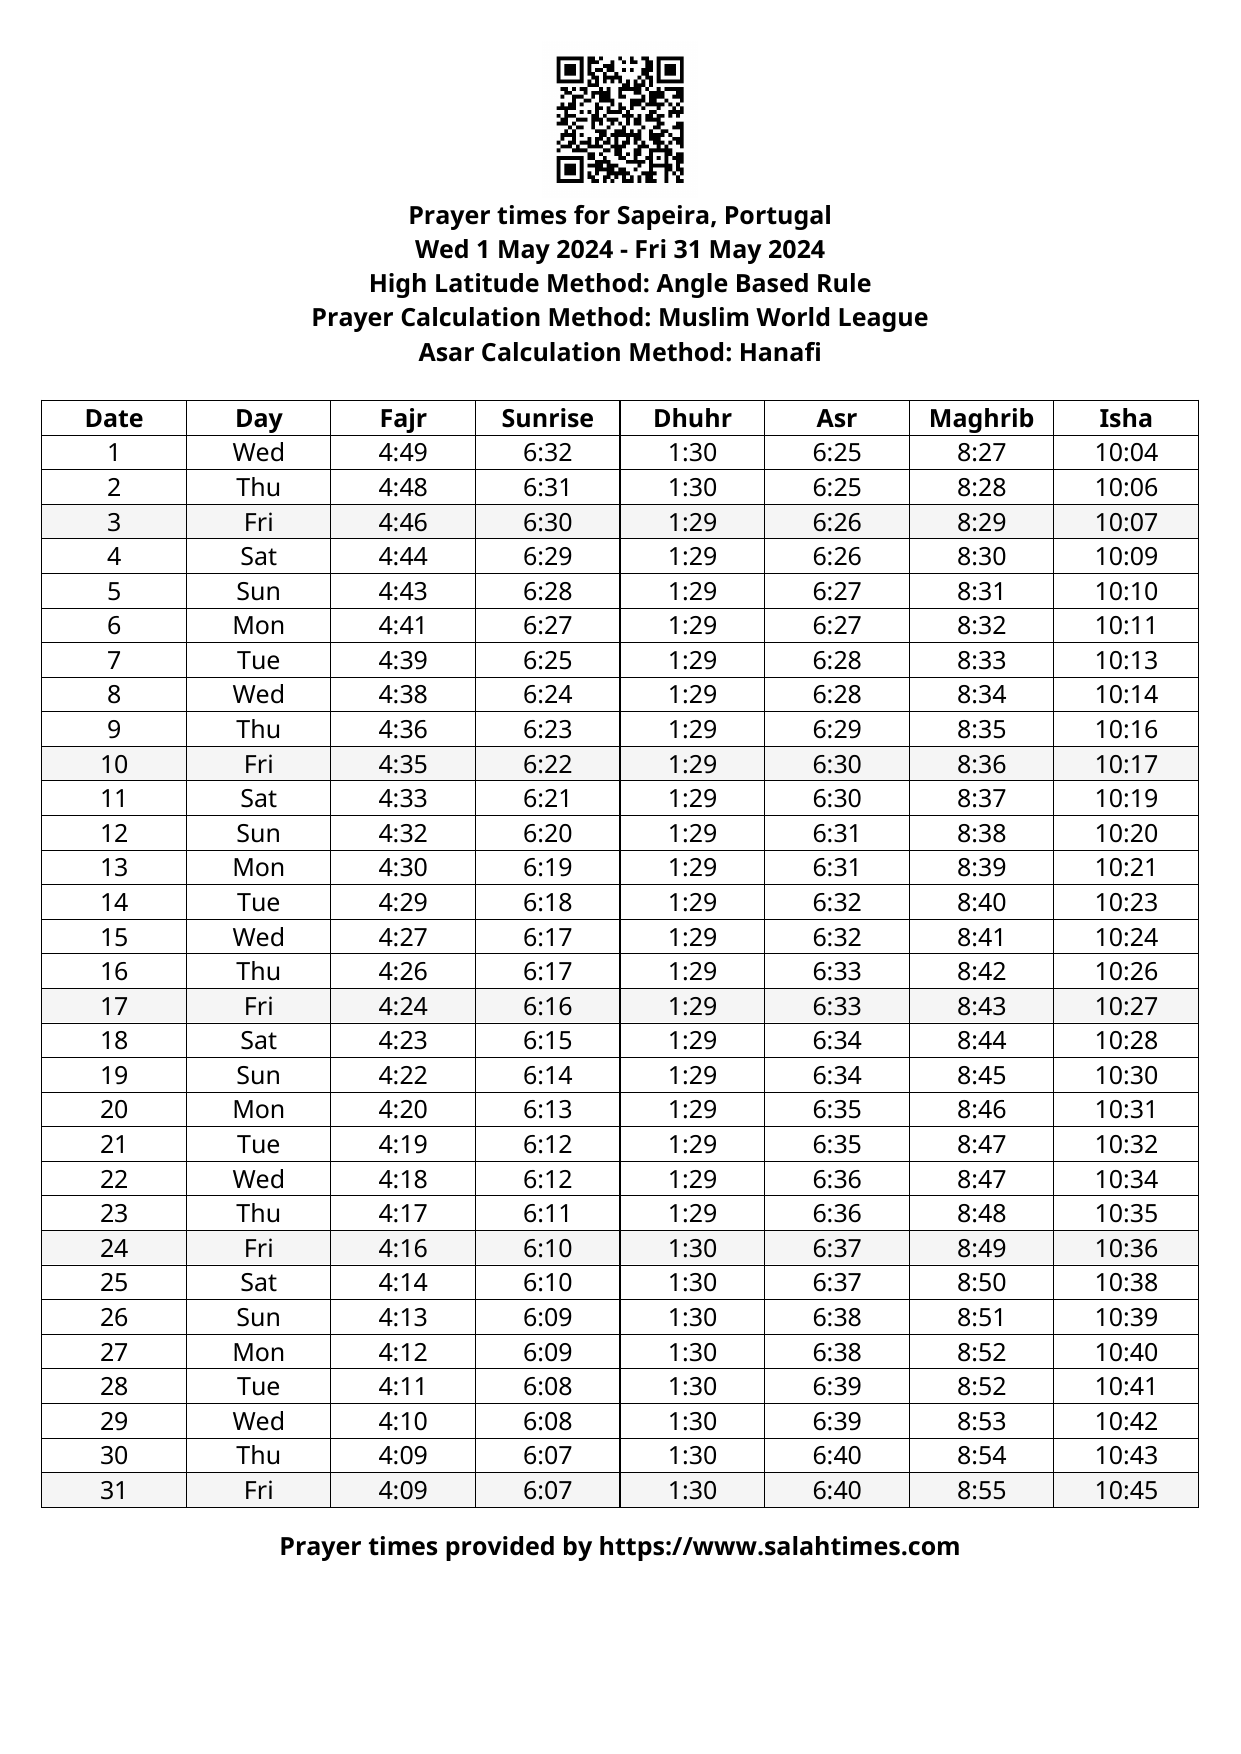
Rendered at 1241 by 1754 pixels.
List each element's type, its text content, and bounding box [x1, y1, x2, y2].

table_cell 6:37 [765, 1231, 909, 1264]
table_cell 6:28 [476, 574, 619, 607]
table_cell 6:30 [476, 505, 619, 538]
table_cell 4:09 [331, 1439, 475, 1472]
table_cell 6:17 [476, 920, 619, 953]
table_cell Tue [187, 1127, 330, 1161]
table_cell 8:36 [910, 747, 1053, 780]
table_cell 6:32 [765, 920, 909, 953]
table_cell 6:21 [476, 781, 619, 815]
table_cell Fri [187, 505, 330, 538]
table_cell 6:31 [765, 851, 909, 884]
table_cell 10 [42, 747, 186, 780]
table_cell 1:30 [621, 1439, 764, 1472]
table_cell 6:39 [765, 1404, 909, 1437]
table_cell 1:29 [621, 851, 764, 884]
table_cell 6:24 [476, 678, 619, 711]
table_cell 1:30 [621, 470, 764, 504]
text Prayer Calculation Method: Muslim World League [42, 300, 1198, 334]
text Prayer times provided by https://www.salahtimes.com [42, 1528, 1198, 1563]
table_cell 10:06 [1054, 470, 1198, 504]
table_cell 1:29 [621, 1093, 764, 1126]
table_cell 10:13 [1054, 643, 1198, 677]
table_cell 6:08 [476, 1369, 619, 1403]
table_cell 8:52 [910, 1335, 1053, 1368]
table_cell Tue [187, 643, 330, 677]
table_cell 9 [42, 712, 186, 746]
table_header Dhuhr [621, 401, 764, 434]
table_cell 1 [42, 436, 186, 469]
table_cell 6:28 [765, 678, 909, 711]
table_cell 8 [42, 678, 186, 711]
table_cell 4:17 [331, 1196, 475, 1230]
table_cell 8:50 [910, 1266, 1053, 1299]
table_cell 8:32 [910, 609, 1053, 642]
table_cell 4:10 [331, 1404, 475, 1437]
table_cell 26 [42, 1300, 186, 1334]
table_cell 6:25 [765, 470, 909, 504]
table_cell 1:29 [621, 920, 764, 953]
table_cell 6:37 [765, 1266, 909, 1299]
table_cell Mon [187, 1335, 330, 1368]
table_cell 1:30 [621, 1266, 764, 1299]
table_cell 8:52 [910, 1369, 1053, 1403]
table_cell 27 [42, 1335, 186, 1368]
table_cell 6:34 [765, 1024, 909, 1057]
table_cell 10:34 [1054, 1162, 1198, 1195]
table_cell 10:43 [1054, 1439, 1198, 1472]
table_cell 4 [42, 539, 186, 573]
table_cell 12 [42, 816, 186, 849]
table_cell Thu [187, 470, 330, 504]
table_cell Sun [187, 1058, 330, 1092]
table_cell 10:36 [1054, 1231, 1198, 1264]
table_cell 10:39 [1054, 1300, 1198, 1334]
table_cell 4:43 [331, 574, 475, 607]
table_cell 1:29 [621, 1162, 764, 1195]
table_cell 4:48 [331, 470, 475, 504]
table_cell 1:29 [621, 678, 764, 711]
table_cell 4:29 [331, 885, 475, 919]
table_cell 4:32 [331, 816, 475, 849]
table_cell 1:29 [621, 885, 764, 919]
table_cell 4:46 [331, 505, 475, 538]
table_cell 8:54 [910, 1439, 1053, 1472]
table_cell 19 [42, 1058, 186, 1092]
table_header Day [187, 401, 330, 434]
table_cell Fri [187, 747, 330, 780]
table_cell 4:38 [331, 678, 475, 711]
table_cell 1:30 [621, 1300, 764, 1334]
table_cell Tue [187, 1369, 330, 1403]
table_cell 6:10 [476, 1231, 619, 1264]
table_cell 1:29 [621, 954, 764, 988]
table_cell 8:48 [910, 1196, 1053, 1230]
table_cell Mon [187, 1093, 330, 1126]
table_cell 6:17 [476, 954, 619, 988]
table_cell 10:09 [1054, 539, 1198, 573]
table_cell 4:14 [331, 1266, 475, 1299]
table_cell 4:20 [331, 1093, 475, 1126]
table_cell 6:30 [765, 747, 909, 780]
table_cell Fri [187, 989, 330, 1022]
table_cell 4:19 [331, 1127, 475, 1161]
table_cell 4:24 [331, 989, 475, 1022]
table_cell 8:46 [910, 1093, 1053, 1126]
table_cell 10:14 [1054, 678, 1198, 711]
table_cell Tue [187, 885, 330, 919]
table_header Asr [765, 401, 909, 434]
table_cell 8:35 [910, 712, 1053, 746]
table_cell 1:29 [621, 643, 764, 677]
table_cell 1:29 [621, 505, 764, 538]
table_cell 6:34 [765, 1058, 909, 1092]
table_cell 3 [42, 505, 186, 538]
table_cell Mon [187, 609, 330, 642]
table_cell 1:29 [621, 1024, 764, 1057]
table_cell 4:11 [331, 1369, 475, 1403]
table_cell 4:18 [331, 1162, 475, 1195]
table_cell 6:30 [765, 781, 909, 815]
table_cell 1:29 [621, 989, 764, 1022]
table_cell 10:45 [1054, 1473, 1198, 1507]
table_cell 8:28 [910, 470, 1053, 504]
table_cell 8:44 [910, 1024, 1053, 1057]
table_cell 10:30 [1054, 1058, 1198, 1092]
table_cell 4:30 [331, 851, 475, 884]
table_cell 6:07 [476, 1439, 619, 1472]
table_header Fajr [331, 401, 475, 434]
table_cell 16 [42, 954, 186, 988]
table_cell 6:39 [765, 1369, 909, 1403]
table_cell 6:26 [765, 539, 909, 573]
table_cell Thu [187, 712, 330, 746]
table_cell 6:32 [765, 885, 909, 919]
table_cell 10:23 [1054, 885, 1198, 919]
table_cell 1:29 [621, 712, 764, 746]
table_cell 8:42 [910, 954, 1053, 988]
table_cell 8:49 [910, 1231, 1053, 1264]
table_cell 8:31 [910, 574, 1053, 607]
table_cell 25 [42, 1266, 186, 1299]
table_cell 31 [42, 1473, 186, 1507]
table_cell 11 [42, 781, 186, 815]
table_cell 6:38 [765, 1335, 909, 1368]
table_cell 23 [42, 1196, 186, 1230]
table_cell 10:27 [1054, 989, 1198, 1022]
table_cell 1:29 [621, 747, 764, 780]
table_cell 6:22 [476, 747, 619, 780]
table_cell 6:31 [765, 816, 909, 849]
table_cell Wed [187, 920, 330, 953]
table_cell 4:16 [331, 1231, 475, 1264]
table_cell Wed [187, 1162, 330, 1195]
table_cell Sat [187, 1266, 330, 1299]
table_cell 8:34 [910, 678, 1053, 711]
table_cell Sun [187, 816, 330, 849]
table_header Isha [1054, 401, 1198, 434]
table_cell 10:11 [1054, 609, 1198, 642]
table_cell 13 [42, 851, 186, 884]
table_cell 6:14 [476, 1058, 619, 1092]
table_cell 6 [42, 609, 186, 642]
table_cell 6:27 [765, 609, 909, 642]
picture [542, 41, 699, 198]
table_cell Thu [187, 1439, 330, 1472]
table_cell 4:49 [331, 436, 475, 469]
table_cell 10:26 [1054, 954, 1198, 988]
table_cell 24 [42, 1231, 186, 1264]
table_cell 4:09 [331, 1473, 475, 1507]
table_cell 8:33 [910, 643, 1053, 677]
table_cell 10:42 [1054, 1404, 1198, 1437]
table_cell 6:28 [765, 643, 909, 677]
table_cell 6:33 [765, 989, 909, 1022]
table_cell 6:20 [476, 816, 619, 849]
table_cell 2 [42, 470, 186, 504]
table_cell 14 [42, 885, 186, 919]
table_cell 1:30 [621, 1369, 764, 1403]
table_cell 6:25 [476, 643, 619, 677]
table_cell 6:33 [765, 954, 909, 988]
table_cell 10:16 [1054, 712, 1198, 746]
table_cell 8:47 [910, 1162, 1053, 1195]
table_cell 4:22 [331, 1058, 475, 1092]
table_cell 8:53 [910, 1404, 1053, 1437]
table_cell Fri [187, 1473, 330, 1507]
table_cell 1:29 [621, 781, 764, 815]
table_cell 6:15 [476, 1024, 619, 1057]
table_cell 29 [42, 1404, 186, 1437]
table_cell 6:27 [765, 574, 909, 607]
table_cell 18 [42, 1024, 186, 1057]
table_cell 1:30 [621, 1473, 764, 1507]
table_cell 6:27 [476, 609, 619, 642]
table_cell 10:20 [1054, 816, 1198, 849]
table_cell 7 [42, 643, 186, 677]
text Asar Calculation Method: Hanafi [42, 334, 1198, 368]
table_cell Thu [187, 954, 330, 988]
table_cell 10:31 [1054, 1093, 1198, 1126]
table_cell 6:08 [476, 1404, 619, 1437]
table_header Sunrise [476, 401, 619, 434]
table_cell 8:38 [910, 816, 1053, 849]
table_cell 8:41 [910, 920, 1053, 953]
table_cell 6:29 [765, 712, 909, 746]
table_cell Sat [187, 1024, 330, 1057]
table_cell 6:40 [765, 1473, 909, 1507]
table_cell 8:47 [910, 1127, 1053, 1161]
table_cell 6:16 [476, 989, 619, 1022]
text High Latitude Method: Angle Based Rule [42, 266, 1198, 300]
table_cell 1:29 [621, 539, 764, 573]
table_cell 6:36 [765, 1162, 909, 1195]
table_cell 15 [42, 920, 186, 953]
table_cell 1:29 [621, 816, 764, 849]
table_cell 8:45 [910, 1058, 1053, 1092]
table_cell 4:33 [331, 781, 475, 815]
table_cell 10:35 [1054, 1196, 1198, 1230]
table_cell 28 [42, 1369, 186, 1403]
table_cell 10:04 [1054, 436, 1198, 469]
table_cell Wed [187, 1404, 330, 1437]
table_cell 8:37 [910, 781, 1053, 815]
table_cell 6:18 [476, 885, 619, 919]
table_header Maghrib [910, 401, 1053, 434]
table_cell 10:19 [1054, 781, 1198, 815]
table_cell 8:40 [910, 885, 1053, 919]
table_cell 4:41 [331, 609, 475, 642]
table_cell Fri [187, 1231, 330, 1264]
table_cell 30 [42, 1439, 186, 1472]
text Prayer times for Sapeira, Portugal [42, 198, 1198, 232]
table_cell Thu [187, 1196, 330, 1230]
table_cell Sun [187, 574, 330, 607]
table_cell 10:41 [1054, 1369, 1198, 1403]
table_cell 20 [42, 1093, 186, 1126]
table_cell 8:43 [910, 989, 1053, 1022]
table_cell 4:23 [331, 1024, 475, 1057]
table_cell 6:11 [476, 1196, 619, 1230]
table_cell 6:09 [476, 1300, 619, 1334]
table_cell Sat [187, 539, 330, 573]
table_cell 6:40 [765, 1439, 909, 1472]
table_cell 8:27 [910, 436, 1053, 469]
table_cell 1:30 [621, 1335, 764, 1368]
table_cell 6:29 [476, 539, 619, 573]
table_cell 6:25 [765, 436, 909, 469]
table_cell 6:09 [476, 1335, 619, 1368]
table_cell 6:12 [476, 1162, 619, 1195]
table_cell 6:13 [476, 1093, 619, 1126]
table_cell 22 [42, 1162, 186, 1195]
table_cell 4:36 [331, 712, 475, 746]
table_cell 4:39 [331, 643, 475, 677]
table_cell Wed [187, 436, 330, 469]
text Wed 1 May 2024 - Fri 31 May 2024 [42, 232, 1198, 266]
table_cell Sun [187, 1300, 330, 1334]
table_cell 6:35 [765, 1127, 909, 1161]
table_cell 6:38 [765, 1300, 909, 1334]
table_cell 10:38 [1054, 1266, 1198, 1299]
table_cell 10:32 [1054, 1127, 1198, 1161]
table_cell 10:28 [1054, 1024, 1198, 1057]
table_cell Mon [187, 851, 330, 884]
table_cell 4:44 [331, 539, 475, 573]
table_cell 4:13 [331, 1300, 475, 1334]
table_cell 6:36 [765, 1196, 909, 1230]
table_cell 10:07 [1054, 505, 1198, 538]
table_cell 8:55 [910, 1473, 1053, 1507]
table_cell 5 [42, 574, 186, 607]
table_cell 6:32 [476, 436, 619, 469]
table_cell 10:40 [1054, 1335, 1198, 1368]
table_cell 1:30 [621, 436, 764, 469]
table_cell 8:39 [910, 851, 1053, 884]
table_cell 10:21 [1054, 851, 1198, 884]
table_cell 1:29 [621, 1058, 764, 1092]
table_cell 8:51 [910, 1300, 1053, 1334]
table_cell 1:29 [621, 574, 764, 607]
table_cell 6:19 [476, 851, 619, 884]
table_cell 1:29 [621, 1127, 764, 1161]
table_cell 17 [42, 989, 186, 1022]
table_cell 6:35 [765, 1093, 909, 1126]
table_header Date [42, 401, 186, 434]
table_cell 4:12 [331, 1335, 475, 1368]
table_cell 1:29 [621, 1196, 764, 1230]
table_cell 10:17 [1054, 747, 1198, 780]
table_cell 1:30 [621, 1231, 764, 1264]
table_cell 4:35 [331, 747, 475, 780]
table_cell Wed [187, 678, 330, 711]
table_cell 6:26 [765, 505, 909, 538]
table_cell 6:23 [476, 712, 619, 746]
table_cell 1:29 [621, 609, 764, 642]
table_cell 1:30 [621, 1404, 764, 1437]
table_cell 6:31 [476, 470, 619, 504]
table_cell 8:30 [910, 539, 1053, 573]
table_cell 8:29 [910, 505, 1053, 538]
table_cell 10:24 [1054, 920, 1198, 953]
table_cell 10:10 [1054, 574, 1198, 607]
table_cell 21 [42, 1127, 186, 1161]
table_cell 4:26 [331, 954, 475, 988]
table_cell Sat [187, 781, 330, 815]
table_cell 6:10 [476, 1266, 619, 1299]
table_cell 4:27 [331, 920, 475, 953]
table_cell 6:07 [476, 1473, 619, 1507]
table_cell 6:12 [476, 1127, 619, 1161]
